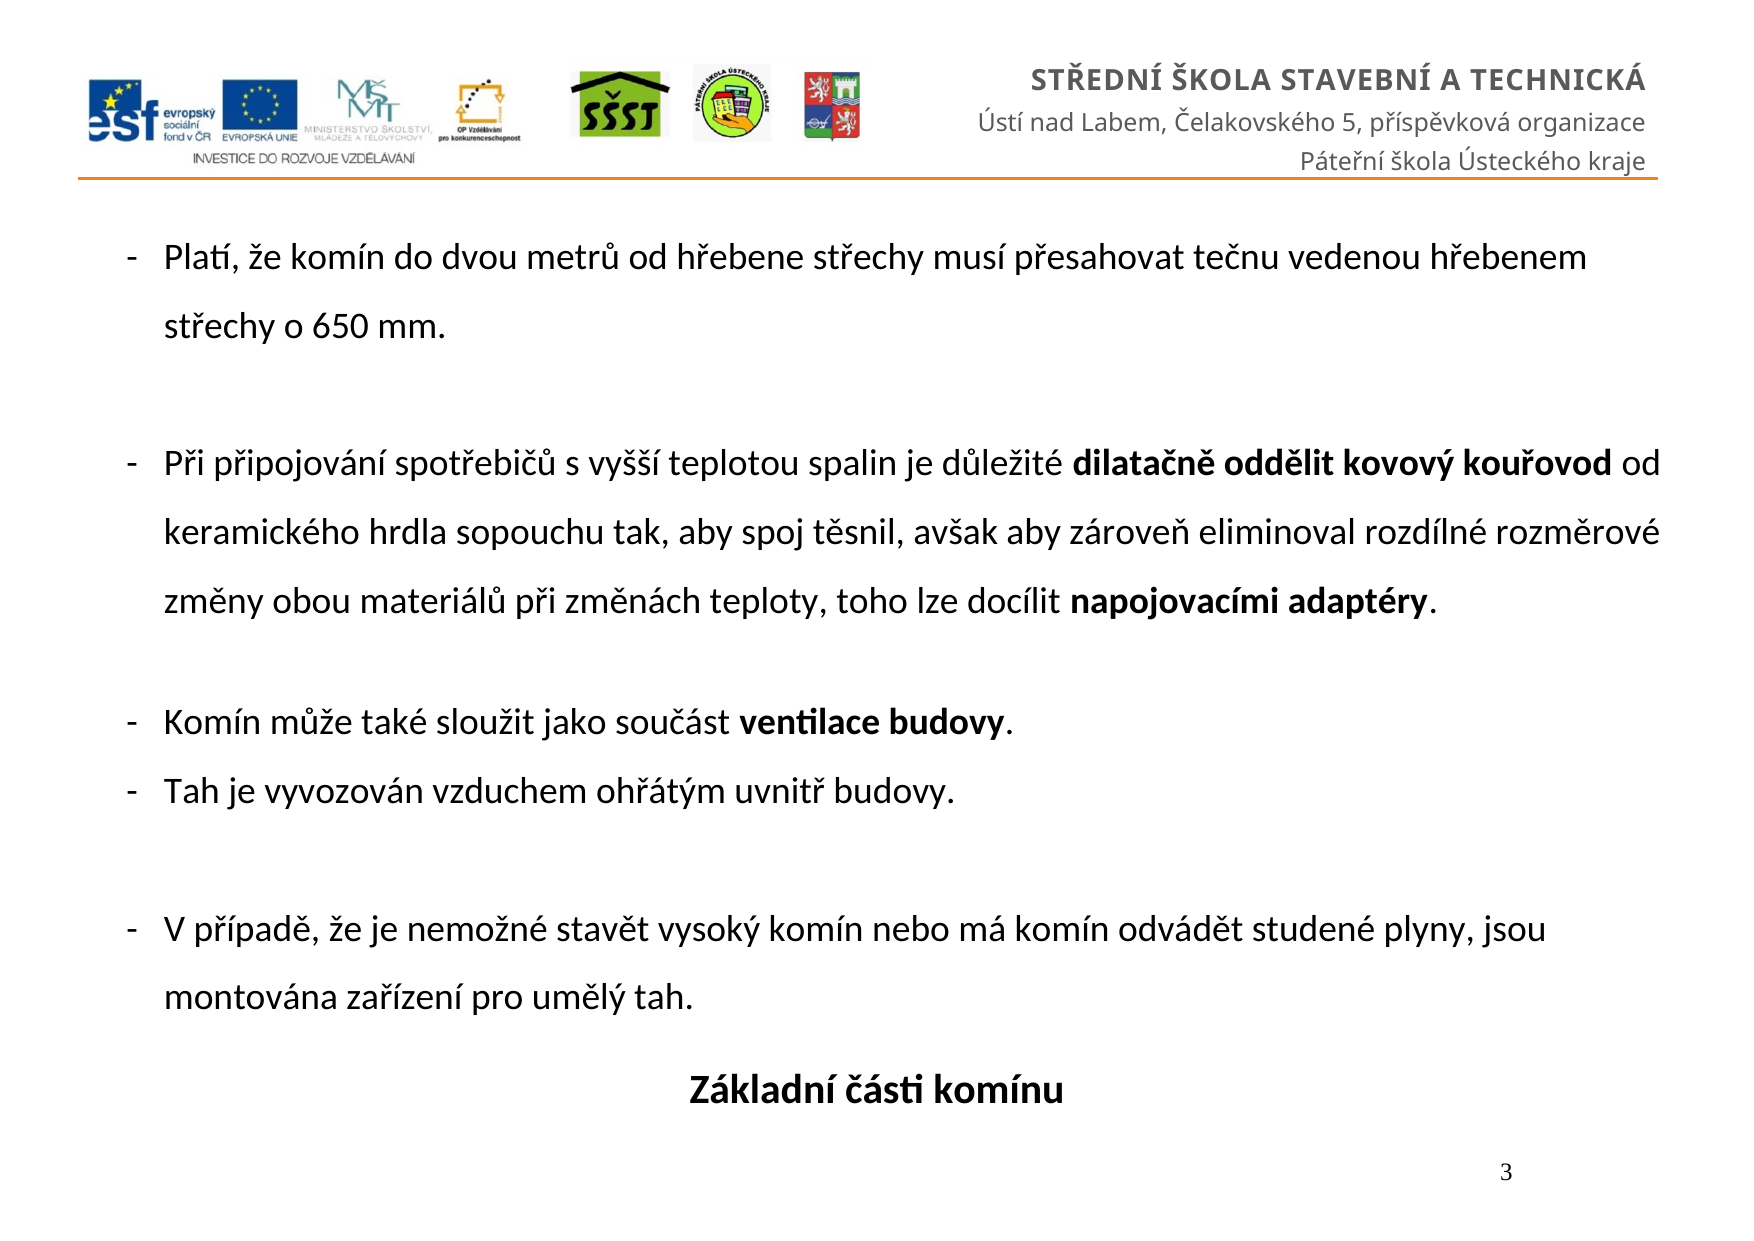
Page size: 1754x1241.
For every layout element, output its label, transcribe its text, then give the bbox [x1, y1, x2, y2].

list V případě, že je nemožné stavět vysoký komín nebo má komín odvádět studené plyny, jsou montována zařízení pro umělý tah. [126, 904, 1665, 1019]
picture [567, 59, 870, 148]
list Při připojování spotřebičů s vyšší teplotou spalin je důležité dilatačně oddělit kovový kouřovod od keramického hrdla sopouchu tak, aby spoj těsnil, avšak aby zároveň eliminoval rozdílné rozměrové změny obou materiálů při změnách teploty, toho lze docílit napojovacími adaptéry. [126, 439, 1665, 623]
list Komín může také sloužit jako součást ventilace budovy. [126, 698, 1665, 744]
list Tah je vyvozován vzduchem ohřátým uvnitř budovy. [126, 767, 1665, 813]
picture [82, 75, 526, 170]
text Základní části komínu [89, 1063, 1665, 1114]
list Platí, že komín do dvou metrů od hřebene střechy musí přesahovat tečnu vedenou hřebenem střechy o 650 mm. [126, 233, 1665, 348]
